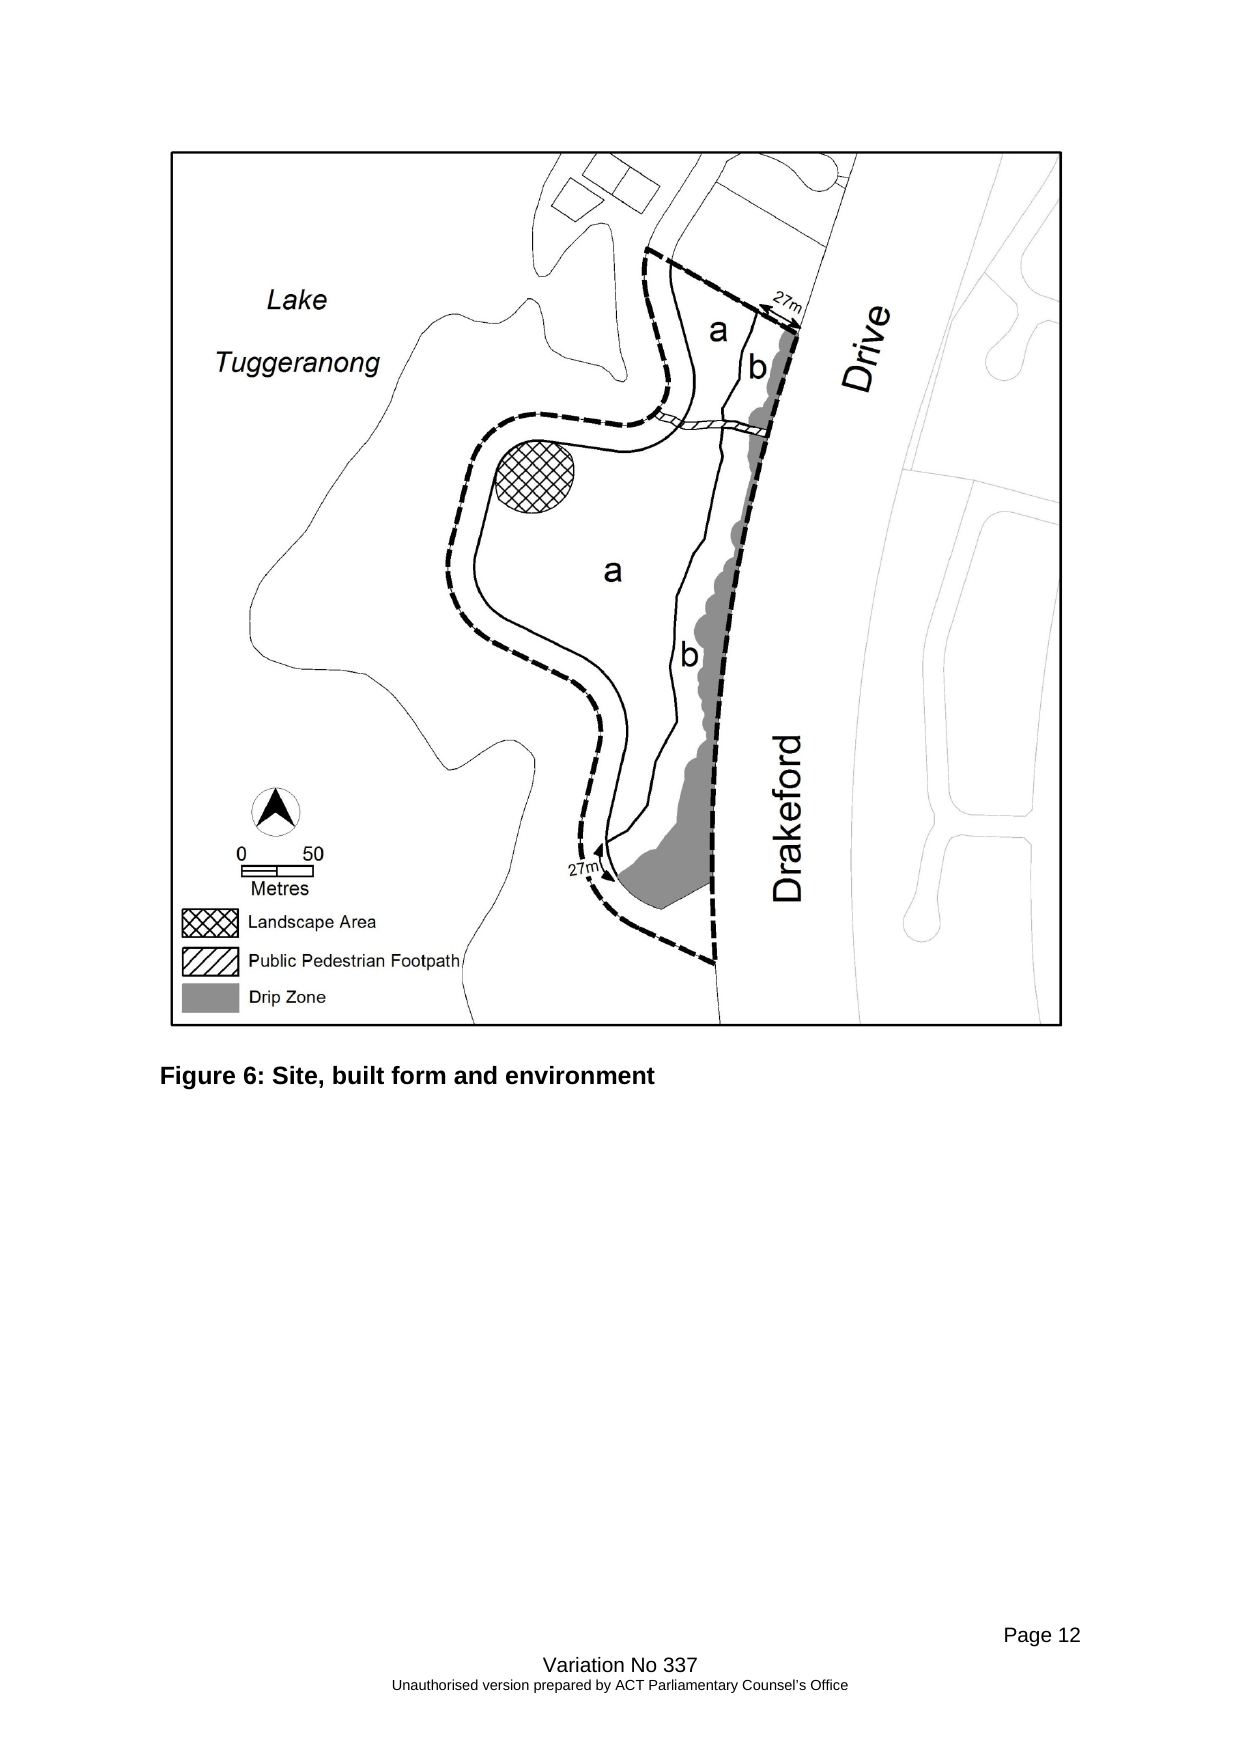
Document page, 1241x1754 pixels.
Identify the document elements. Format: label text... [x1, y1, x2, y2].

picture [166, 147, 1065, 1031]
title Figure 6: Site, built form and environment [159, 1061, 1081, 1090]
